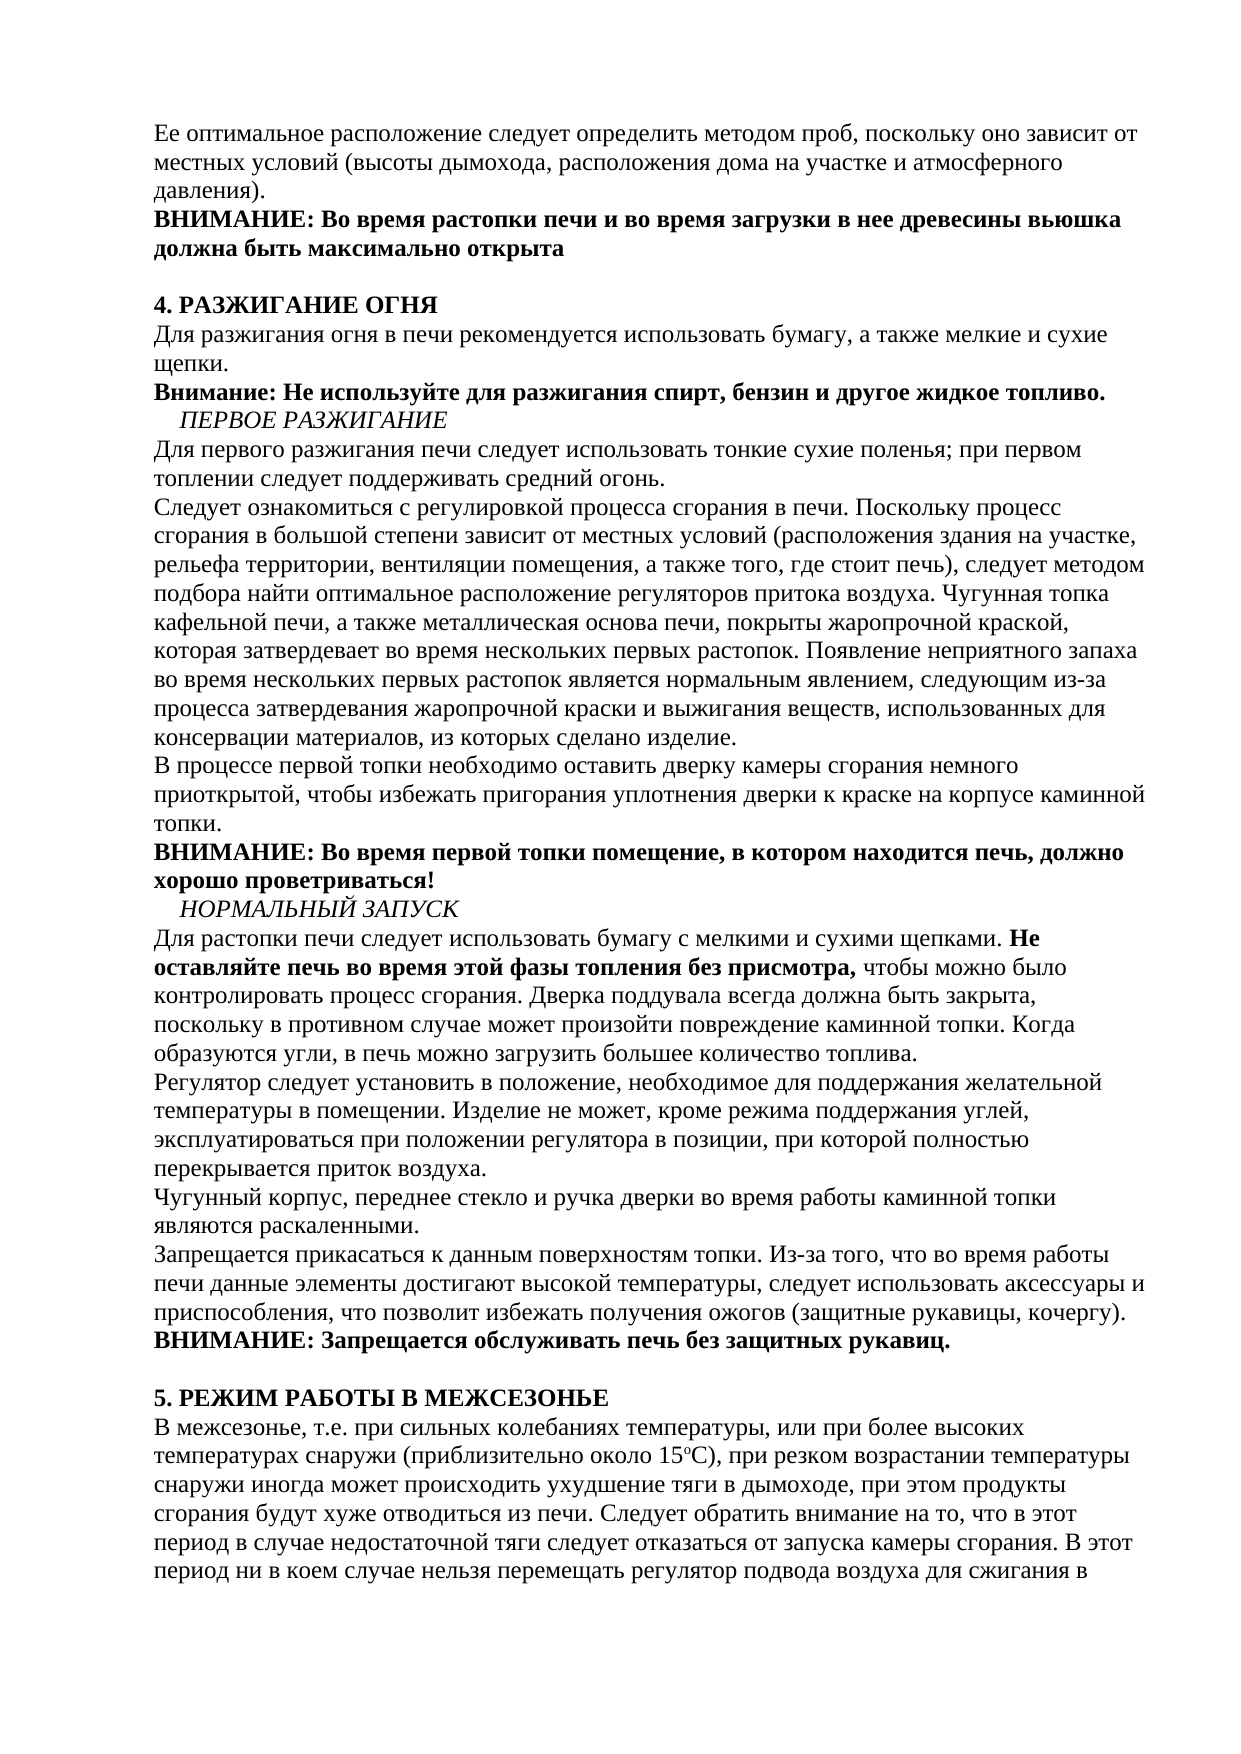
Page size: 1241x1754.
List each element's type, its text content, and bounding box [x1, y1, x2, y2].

text Ее оптимальное расположение следует определить методом проб, поскольку оно зависит от местных условий (высоты дымохода, расположения дома на участке и атмосферного давления). [153, 118, 1152, 204]
text Следует ознакомиться с регулировкой процесса сгорания в печи. Поскольку процесс сгорания в большой степени зависит от местных условий (расположения здания на участке, рельефа территории, вентиляции помещения, а также того, где стоит печь), следует методом подбора найти оптимальное расположение регуляторов притока воздуха. Чугунная топка кафельной печи, а также металлическая основа печи, покрыты жаропрочной краской, которая затвердевает во время нескольких первых растопок. Появление неприятного запаха во время нескольких первых растопок является нормальным явлением, следующим из-за процесса затвердевания жаропрочной краски и выжигания веществ, использованных для консервации материалов, из которых сделано изделие. [153, 492, 1152, 751]
text 4. разжигание огня [153, 291, 1152, 319]
text  нормальный запуск [153, 894, 1152, 923]
text Для растопки печи следует использовать бумагу с мелкими и сухими щепками. Не оставляйте печь во время этой фазы топления без присмотра, чтобы можно было контролировать процесс сгорания. Дверка поддувала всегда должна быть закрыта, поскольку в противном случае может произойти повреждение каминной топки. Когда образуются угли, в печь можно загрузить большее количество топлива. [153, 923, 1152, 1067]
text  первое разжигание [153, 406, 1152, 434]
text Внимание: Запрещается обслуживать печь без защитных рукавиц. [153, 1326, 1152, 1354]
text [153, 1412, 1152, 1584]
text Внимание: Не используйте для разжигания спирт, бензин и другое жидкое топливо. [153, 377, 1152, 406]
text Для разжигания огня в печи рекомендуется использовать бумагу, а также мелкие и сухие щепки. [153, 319, 1152, 377]
text Внимание: Во время первой топки помещение, в котором находится печь, должно хорошо проветриваться! [153, 837, 1152, 894]
text 5. режим работы в межсезонье [153, 1383, 1152, 1412]
text внимание: Во время растопки печи и во время загрузки в нее древесины вьюшка должна быть максимально открыта [153, 204, 1152, 262]
text Для первого разжигания печи следует использовать тонкие сухие поленья; при первом топлении следует поддерживать средний огонь. [153, 434, 1152, 492]
text Регулятор следует установить в положение, необходимое для поддержания желательной температуры в помещении. Изделие не может, кроме режима поддержания углей, эксплуатироваться при положении регулятора в позиции, при которой полностью перекрывается приток воздуха. [153, 1067, 1152, 1182]
text Запрещается прикасаться к данным поверхностям топки. Из-за того, что во время работы печи данные элементы достигают высокой температуры, следует использовать аксессуары и приспособления, что позволит избежать получения ожогов (защитные рукавицы, кочергу). [153, 1239, 1152, 1326]
text Чугунный корпус, переднее стекло и ручка дверки во время работы каминной топки являются раскаленными. [153, 1182, 1152, 1239]
text В процессе первой топки необходимо оставить дверку камеры сгорания немного приоткрытой, чтобы избежать пригорания уплотнения дверки к краске на корпусе каминной топки. [153, 751, 1152, 837]
